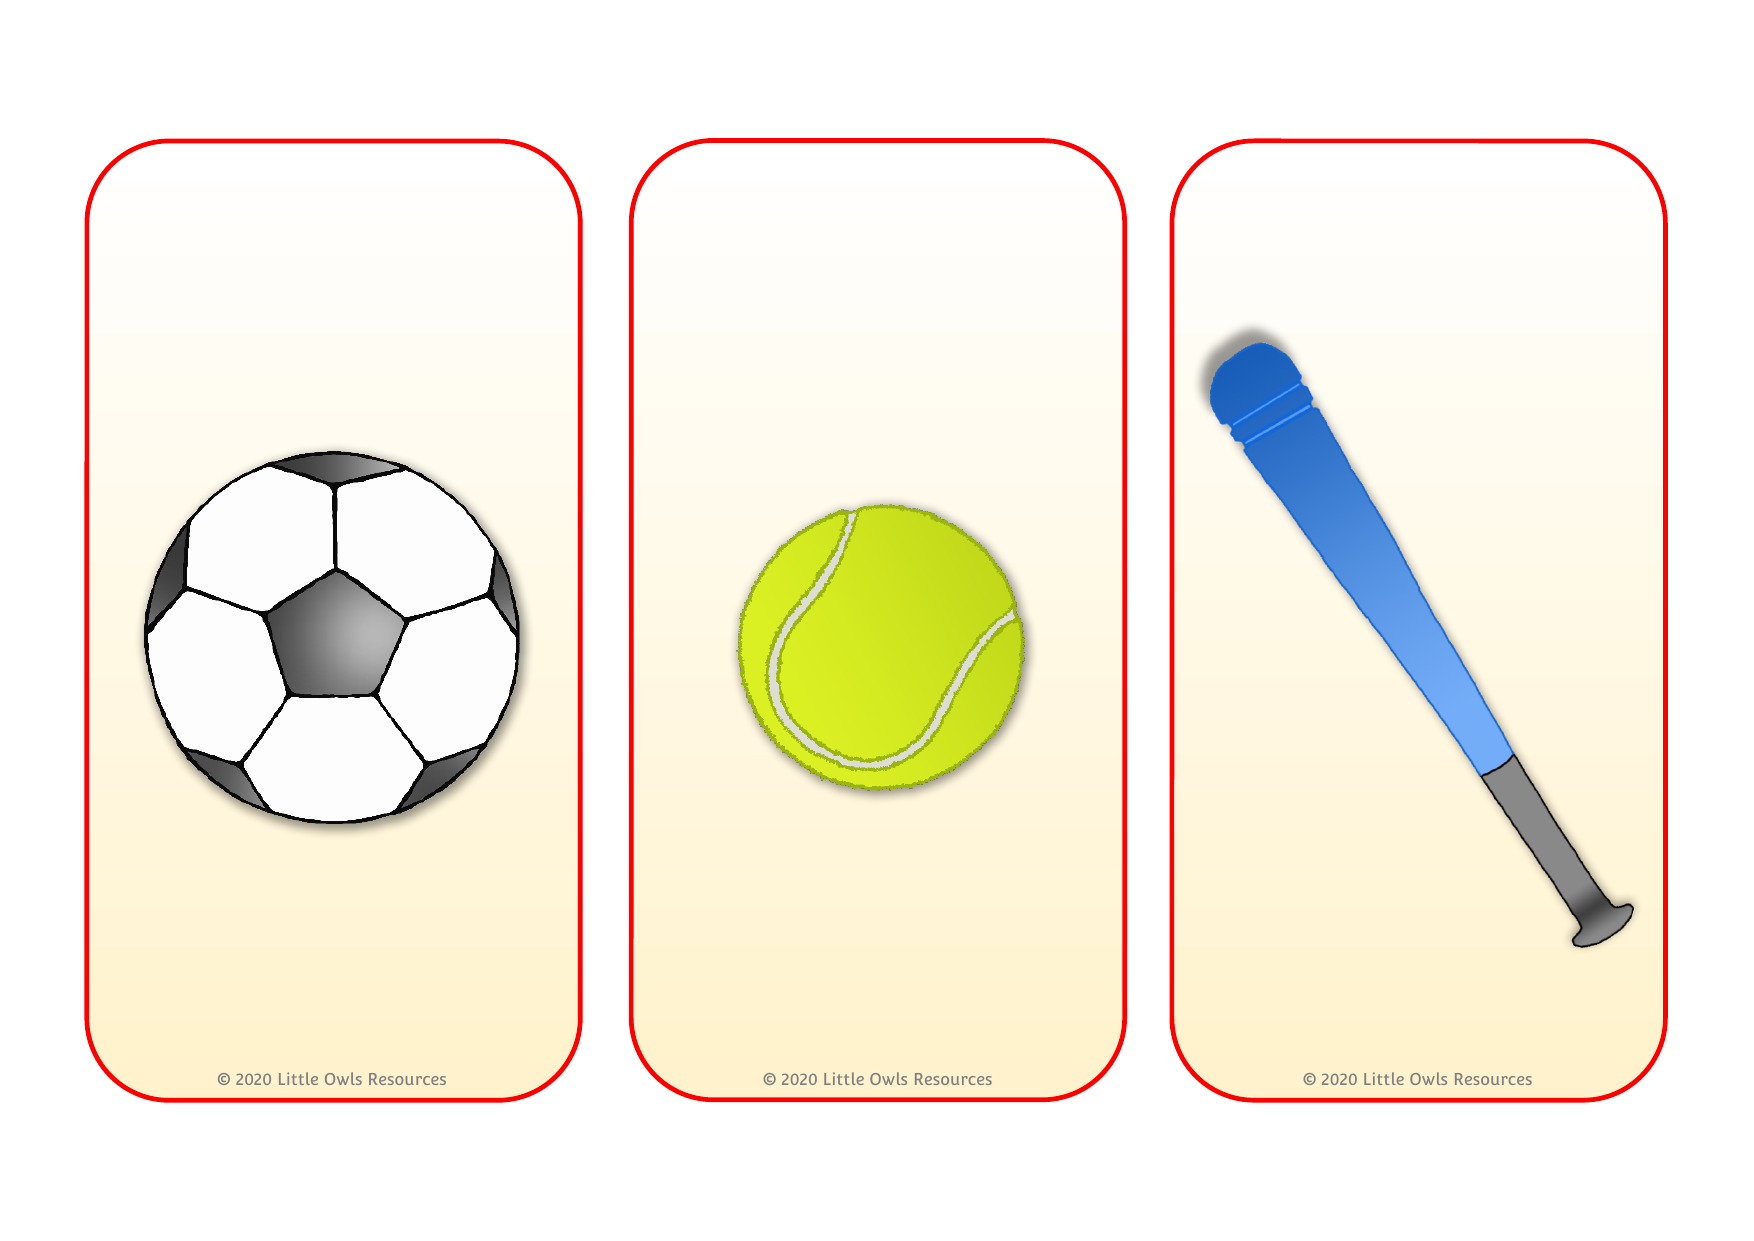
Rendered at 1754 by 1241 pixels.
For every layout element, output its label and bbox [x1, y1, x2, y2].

picture [1100, 333, 1746, 957]
picture [736, 504, 1025, 791]
picture [144, 451, 520, 824]
